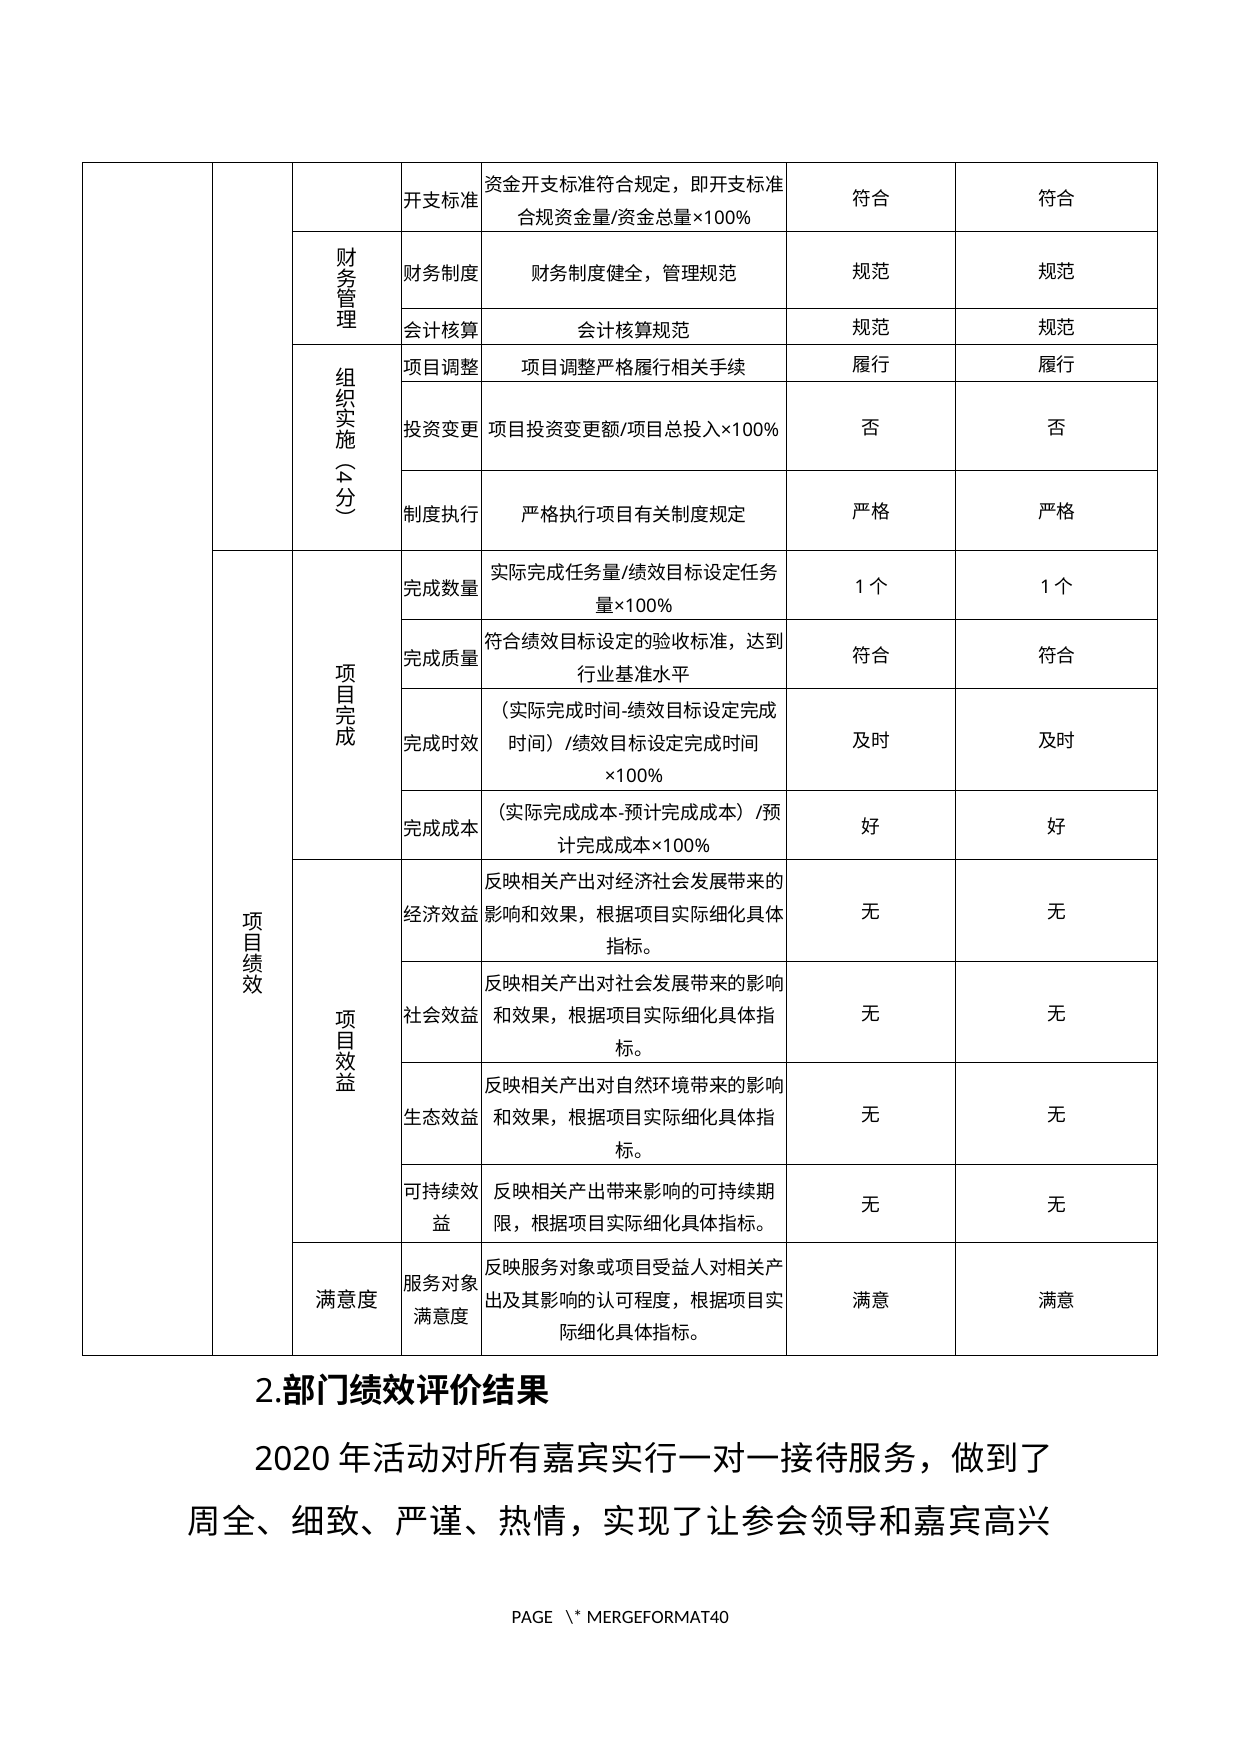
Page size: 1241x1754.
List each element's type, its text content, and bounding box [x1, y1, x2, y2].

table_cell 财务管理 [293, 232, 401, 344]
table_cell 社会效益 [402, 962, 481, 1062]
table_cell 完成质量 [402, 620, 481, 688]
table_cell 无 [787, 1063, 955, 1164]
table_cell （实际完成成本-预计完成成本）/预计完成成本×100% [482, 791, 786, 859]
table_cell 符合 [787, 620, 955, 688]
table_cell 反映相关产出对社会发展带来的影响和效果，根据项目实际细化具体指标。 [482, 962, 786, 1062]
table_cell 规范 [956, 309, 1157, 344]
table_cell 无 [956, 1063, 1157, 1164]
table_cell 1个 [956, 551, 1157, 619]
table_cell 否 [787, 382, 955, 470]
table_cell 满意度 [293, 1243, 401, 1354]
table_cell 规范 [956, 232, 1157, 308]
table_cell 服务对象满意度 [402, 1243, 481, 1354]
text 2.部门绩效评价结果 [254, 1356, 1053, 1421]
table_cell 实际完成任务量/绩效目标设定任务量×100% [482, 551, 786, 619]
table_cell 项目效益 [293, 860, 401, 1242]
table_cell 满意 [956, 1243, 1157, 1354]
table_cell 财务制度健全，管理规范 [482, 232, 786, 308]
table_cell 无 [787, 962, 955, 1062]
table_cell 反映相关产出对自然环境带来的影响和效果，根据项目实际细化具体指标。 [482, 1063, 786, 1164]
table_cell 符合 [787, 163, 955, 231]
table_cell 严格 [956, 471, 1157, 550]
table_cell 否 [956, 382, 1157, 470]
table_cell 经济效益 [402, 860, 481, 961]
table_cell 无 [787, 1165, 955, 1242]
table_cell 反映服务对象或项目受益人对相关产出及其影响的认可程度，根据项目实际细化具体指标。 [482, 1243, 786, 1354]
table_cell 制度执行 [402, 471, 481, 550]
table_cell 符合绩效目标设定的验收标准，达到行业基准水平 [482, 620, 786, 688]
table_cell 反映相关产出带来影响的可持续期限，根据项目实际细化具体指标。 [482, 1165, 786, 1242]
table_cell 严格 [787, 471, 955, 550]
table_cell 无 [956, 1165, 1157, 1242]
table_cell 项目投资变更额/项目总投入×100% [482, 382, 786, 470]
table_cell 规范 [787, 232, 955, 308]
table_cell 规范 [787, 309, 955, 344]
table_cell 项目完成 [293, 551, 401, 859]
table_cell 及时 [787, 689, 955, 790]
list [187, 1421, 1053, 1546]
table_cell 完成成本 [402, 791, 481, 859]
table_cell （实际完成时间-绩效目标设定完成时间）/绩效目标设定完成时间×100% [482, 689, 786, 790]
table_cell 1个 [787, 551, 955, 619]
table_cell 及时 [956, 689, 1157, 790]
table_cell 满意 [787, 1243, 955, 1354]
table_cell 无 [787, 860, 955, 961]
table_cell 会计核算 [402, 309, 481, 344]
table_cell 好 [956, 791, 1157, 859]
table_cell 无 [956, 860, 1157, 961]
table_cell 好 [787, 791, 955, 859]
table_cell 符合 [956, 620, 1157, 688]
table_cell 完成数量 [402, 551, 481, 619]
table_cell 完成时效 [402, 689, 481, 790]
table_cell 项目调整 [402, 345, 481, 381]
table_cell 资金开支标准符合规定，即开支标准合规资金量/资金总量×100% [482, 163, 786, 231]
table_cell 生态效益 [402, 1063, 481, 1164]
table_cell 投资变更 [402, 382, 481, 470]
table_cell 项目调整严格履行相关手续 [482, 345, 786, 381]
table_cell 会计核算规范 [482, 309, 786, 344]
table_cell 反映相关产出对经济社会发展带来的影响和效果，根据项目实际细化具体指标。 [482, 860, 786, 961]
table_cell 开支标准 [402, 163, 481, 231]
table_cell 履行 [787, 345, 955, 381]
table_cell 项目绩效 [213, 551, 292, 1354]
table_cell 无 [956, 962, 1157, 1062]
table_cell 财务制度 [402, 232, 481, 308]
table_cell 履行 [956, 345, 1157, 381]
table_cell 严格执行项目有关制度规定 [482, 471, 786, 550]
table_cell 可持续效益 [402, 1165, 481, 1242]
table_cell 组织实施（4分） [293, 345, 401, 550]
table_cell 符合 [956, 163, 1157, 231]
